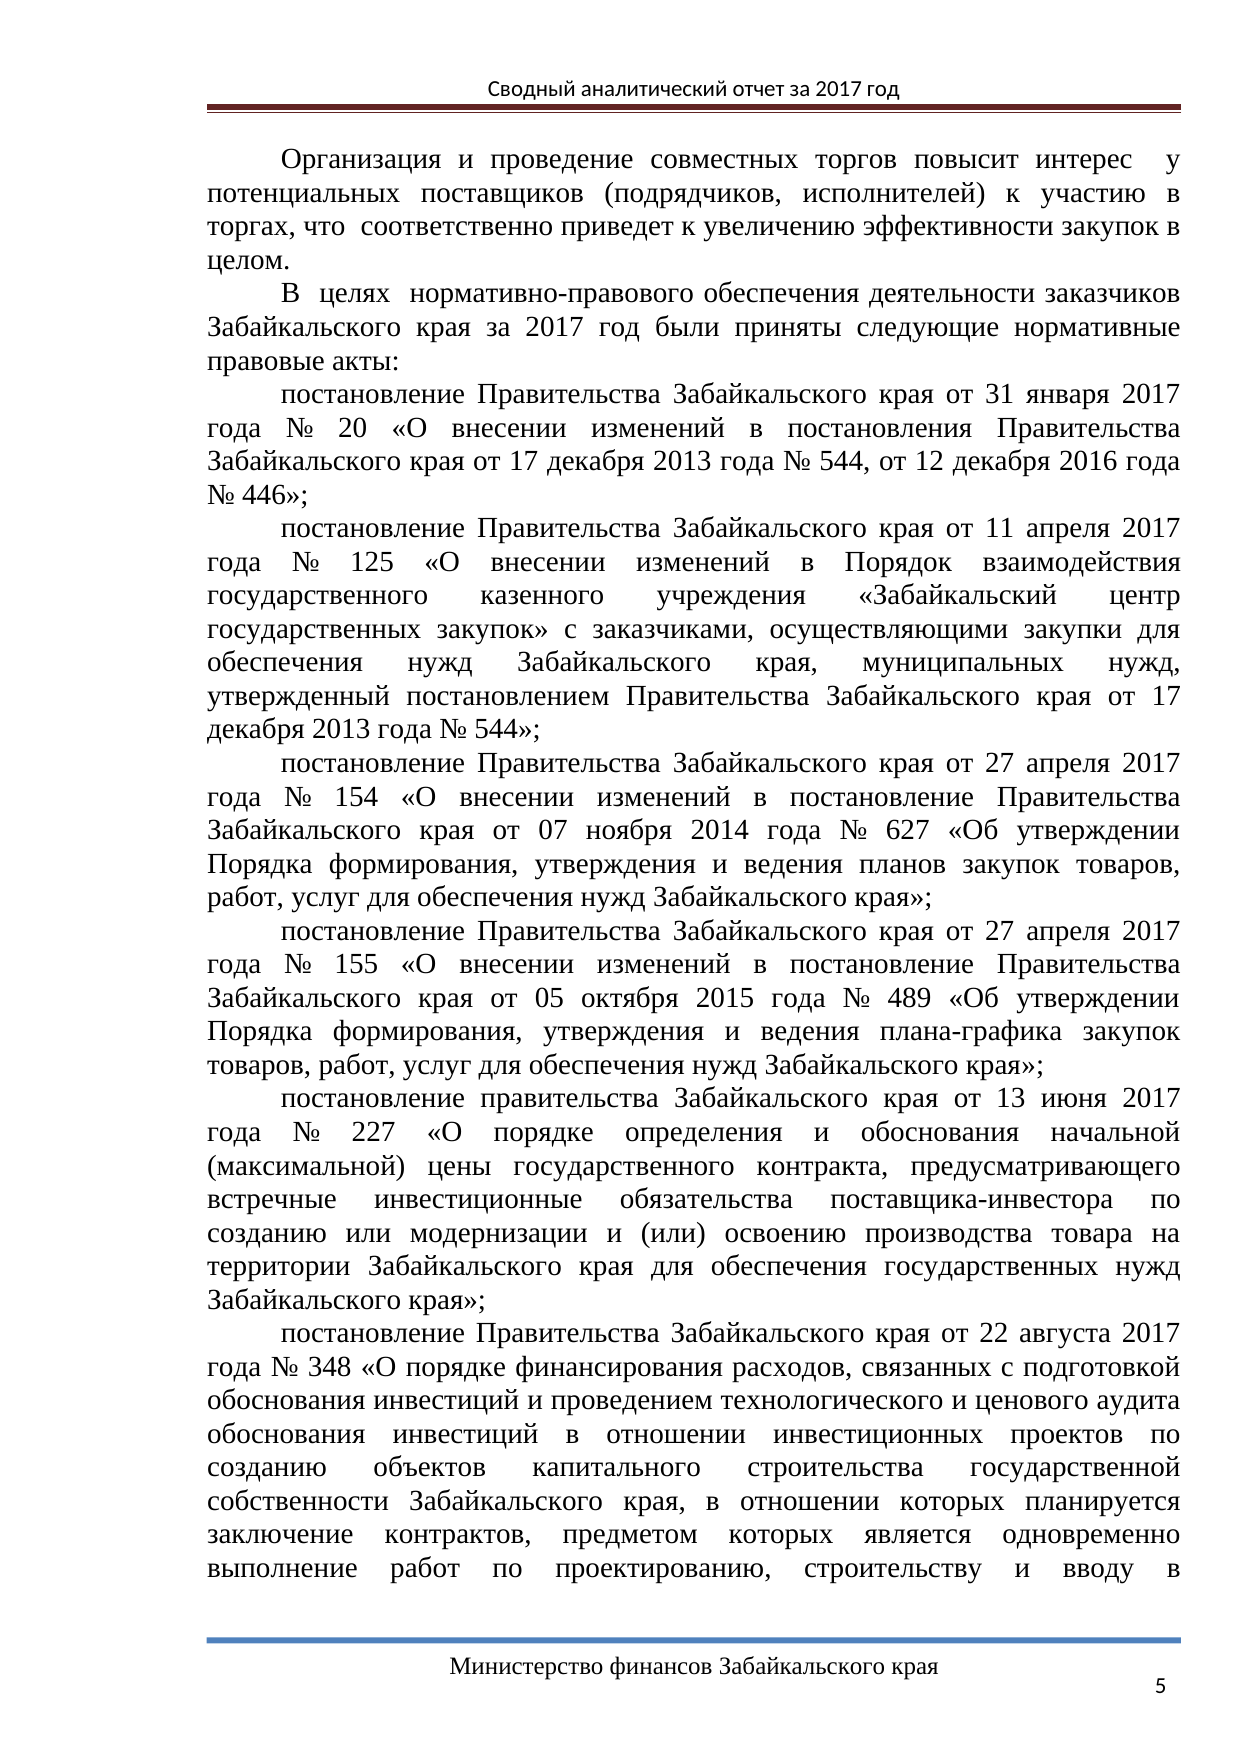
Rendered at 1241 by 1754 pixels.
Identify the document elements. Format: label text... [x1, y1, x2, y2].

text Организация и проведение совместных торгов повысит интерес у потенциальных поставщиков (подрядчиков, исполнителей) к участию в торгах, что соответственно приведет к увеличению эффективности закупок в целом. [207, 141, 1181, 276]
text постановление правительства Забайкальского края от 13 июня 2017 года № 227 «О порядке определения и обоснования начальной (максимальной) цены государственного контракта, предусматривающего встречные инвестиционные обязательства поставщика-инвестора по созданию или модернизации и (или) освоению производства товара на территории Забайкальского края для обеспечения государственных нужд Забайкальского края»; [207, 1081, 1181, 1315]
text В целях нормативно-правового обеспечения деятельности заказчиков Забайкальского края за 2017 год были приняты следующие нормативные правовые акты: [207, 276, 1181, 376]
text постановление Правительства Забайкальского края от 27 апреля 2017 года № 154 «О внесении изменений в постановление Правительства Забайкальского края от 07 ноября 2014 года № 627 «Об утверждении Порядка формирования, утверждения и ведения планов закупок товаров, работ, услуг для обеспечения нужд Забайкальского края»; [207, 745, 1181, 913]
text постановление Правительства Забайкальского края от 27 апреля 2017 года № 155 «О внесении изменений в постановление Правительства Забайкальского края от 05 октября 2015 года № 489 «Об утверждении Порядка формирования, утверждения и ведения плана-графика закупок товаров, работ, услуг для обеспечения нужд Забайкальского края»; [207, 913, 1181, 1081]
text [207, 1315, 1181, 1584]
text постановление Правительства Забайкальского края от 31 января 2017 года № 20 «О внесении изменений в постановления Правительства Забайкальского края от 17 декабря 2013 года № 544, от 12 декабря 2016 года № 446»; [207, 376, 1181, 510]
text постановление Правительства Забайкальского края от 11 апреля 2017 года № 125 «О внесении изменений в Порядок взаимодействия государственного казенного учреждения «Забайкальский центр государственных закупок» с заказчиками, осуществляющими закупки для обеспечения нужд Забайкальского края, муниципальных нужд, утвержденный постановлением Правительства Забайкальского края от 17 декабря 2013 года № 544»; [207, 510, 1181, 745]
